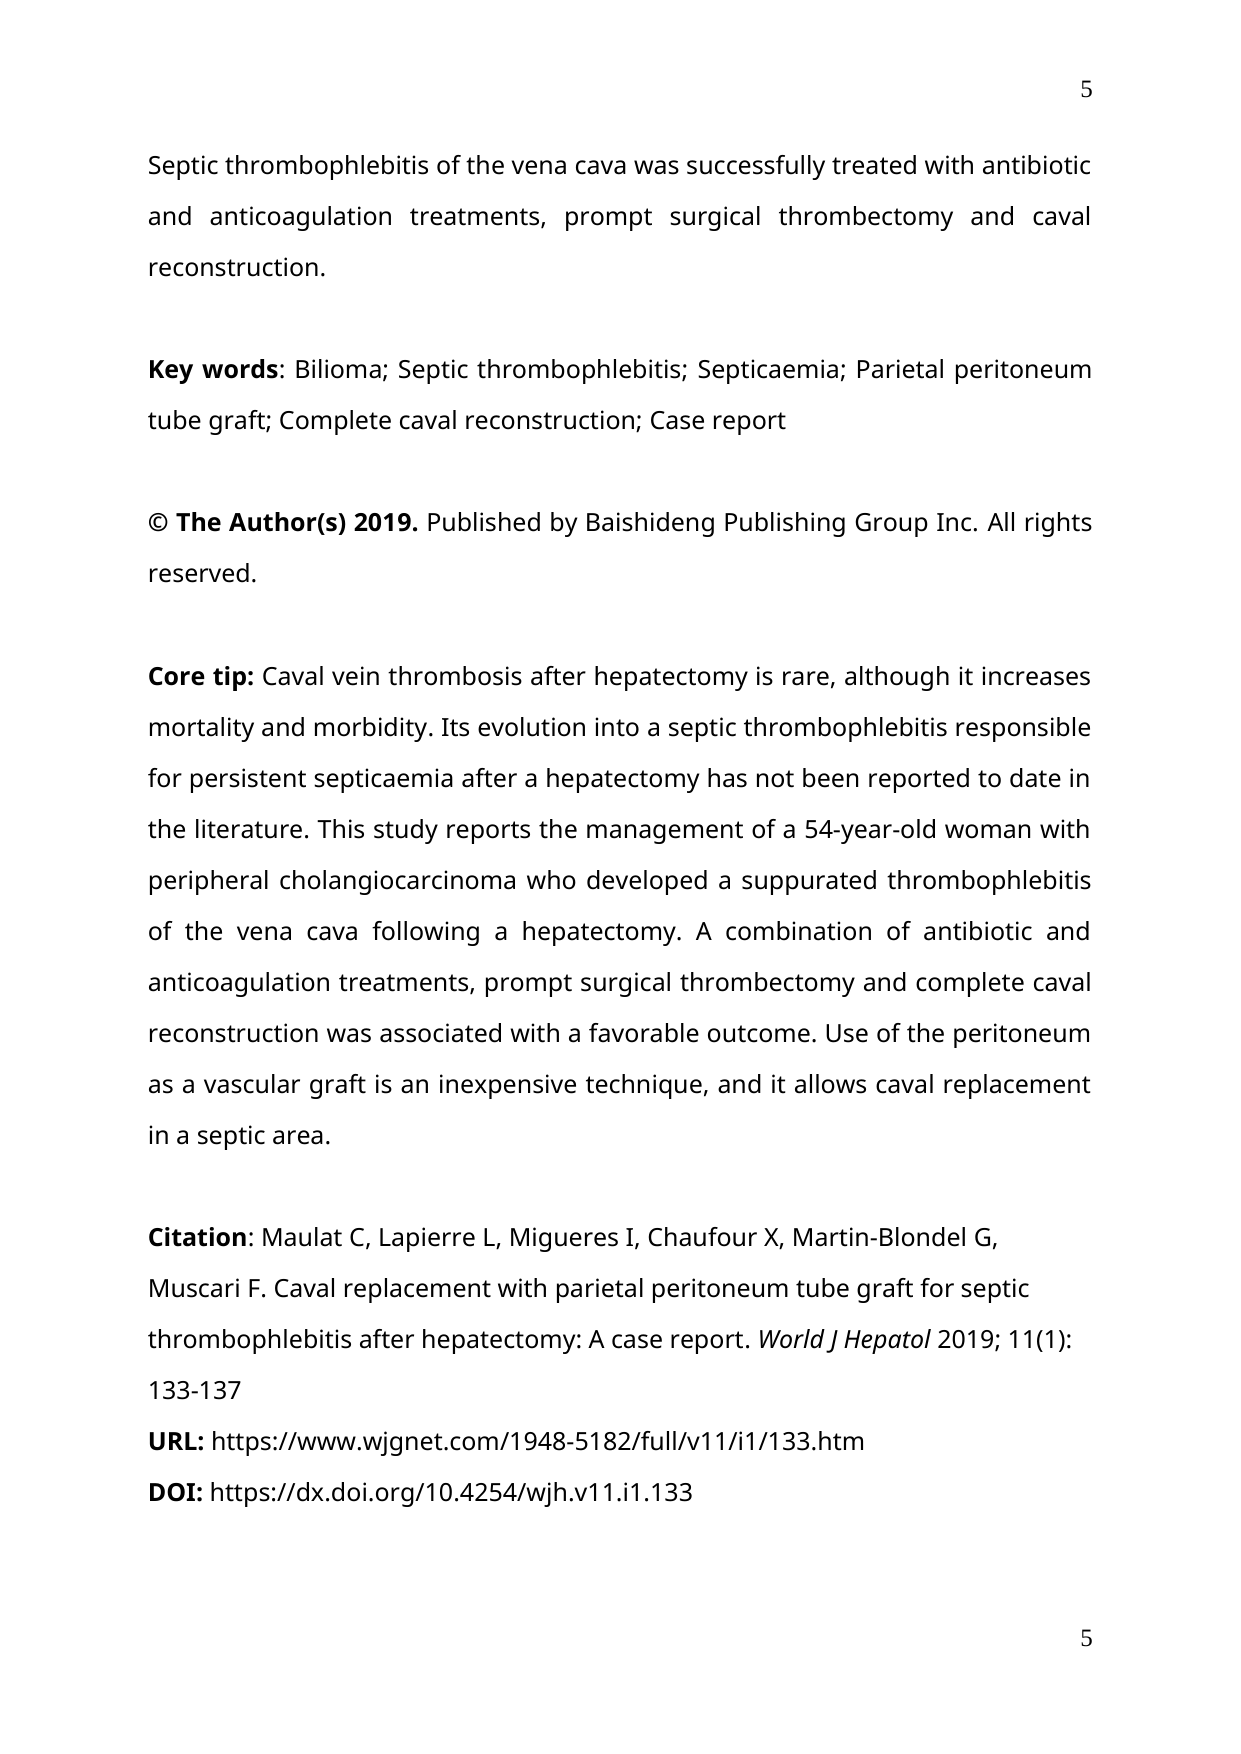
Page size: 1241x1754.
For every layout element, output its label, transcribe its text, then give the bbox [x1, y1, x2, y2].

text Septic thrombophlebitis of the vena cava was successfully treated with antibiotic and anticoagulation treatments, prompt surgical thrombectomy and caval reconstruction. [148, 148, 1092, 284]
text Citation: Maulat C, Lapierre L, Migueres I, Chaufour X, Martin-Blondel G, Muscari F. Caval replacement with parietal peritoneum tube graft for septic thrombophlebitis after hepatectomy: A case report. World J Hepatol 2019; 11(1): 133-137 [148, 1219, 1092, 1407]
text © The Author(s) 2019. Published by Baishideng Publishing Group Inc. All rights reserved. [148, 505, 1092, 590]
text DOI: https://dx.doi.org/10.4254/wjh.v11.i1.133 [148, 1475, 1092, 1509]
text URL: https://www.wjgnet.com/1948-5182/full/v11/i1/133.htm [148, 1424, 1092, 1458]
text Core tip: Caval vein thrombosis after hepatectomy is rare, although it increases mortality and morbidity. Its evolution into a septic thrombophlebitis responsible for persistent septicaemia after a hepatectomy has not been reported to date in the literature. This study reports the management of a 54-year-old woman with peripheral cholangiocarcinoma who developed a suppurated thrombophlebitis of the vena cava following a hepatectomy. A combination of antibiotic and anticoagulation treatments, prompt surgical thrombectomy and complete caval reconstruction was associated with a favorable outcome. Use of the peritoneum as a vascular graft is an inexpensive technique, and it allows caval replacement in a septic area. [148, 658, 1092, 1152]
text Key words: Bilioma; Septic thrombophlebitis; Septicaemia; Parietal peritoneum tube graft; Complete caval reconstruction; Case report [148, 352, 1092, 437]
